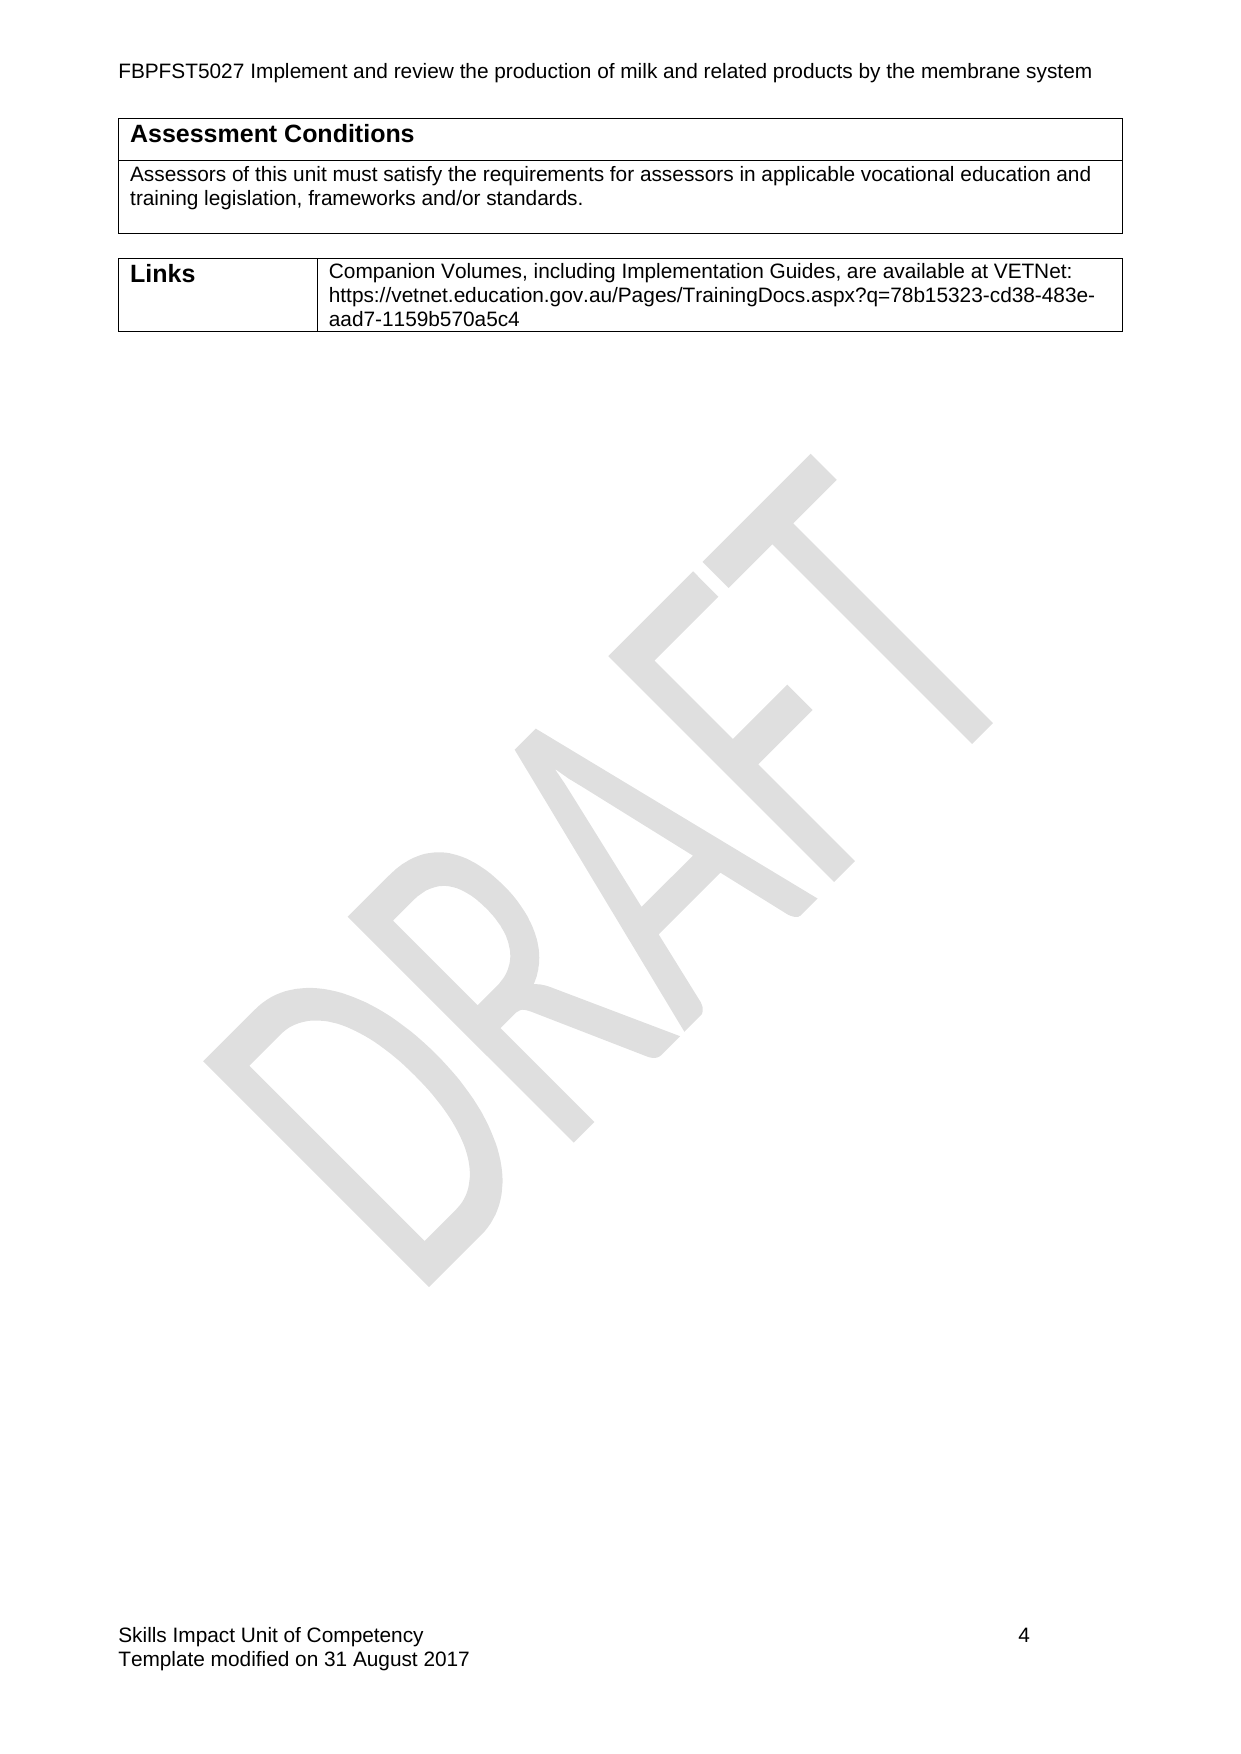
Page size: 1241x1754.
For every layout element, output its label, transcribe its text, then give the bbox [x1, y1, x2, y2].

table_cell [119, 161, 1122, 233]
table_header Links [119, 259, 317, 331]
table_header Companion Volumes, including Implementation Guides, are available at VETNet: https://vetnet.education.gov.au/Pages/TrainingDocs.aspx?q=78b15323-cd38-483e-aad7-1159b570a5c4 [318, 259, 1122, 331]
table_header Assessment Conditions [119, 119, 1122, 160]
